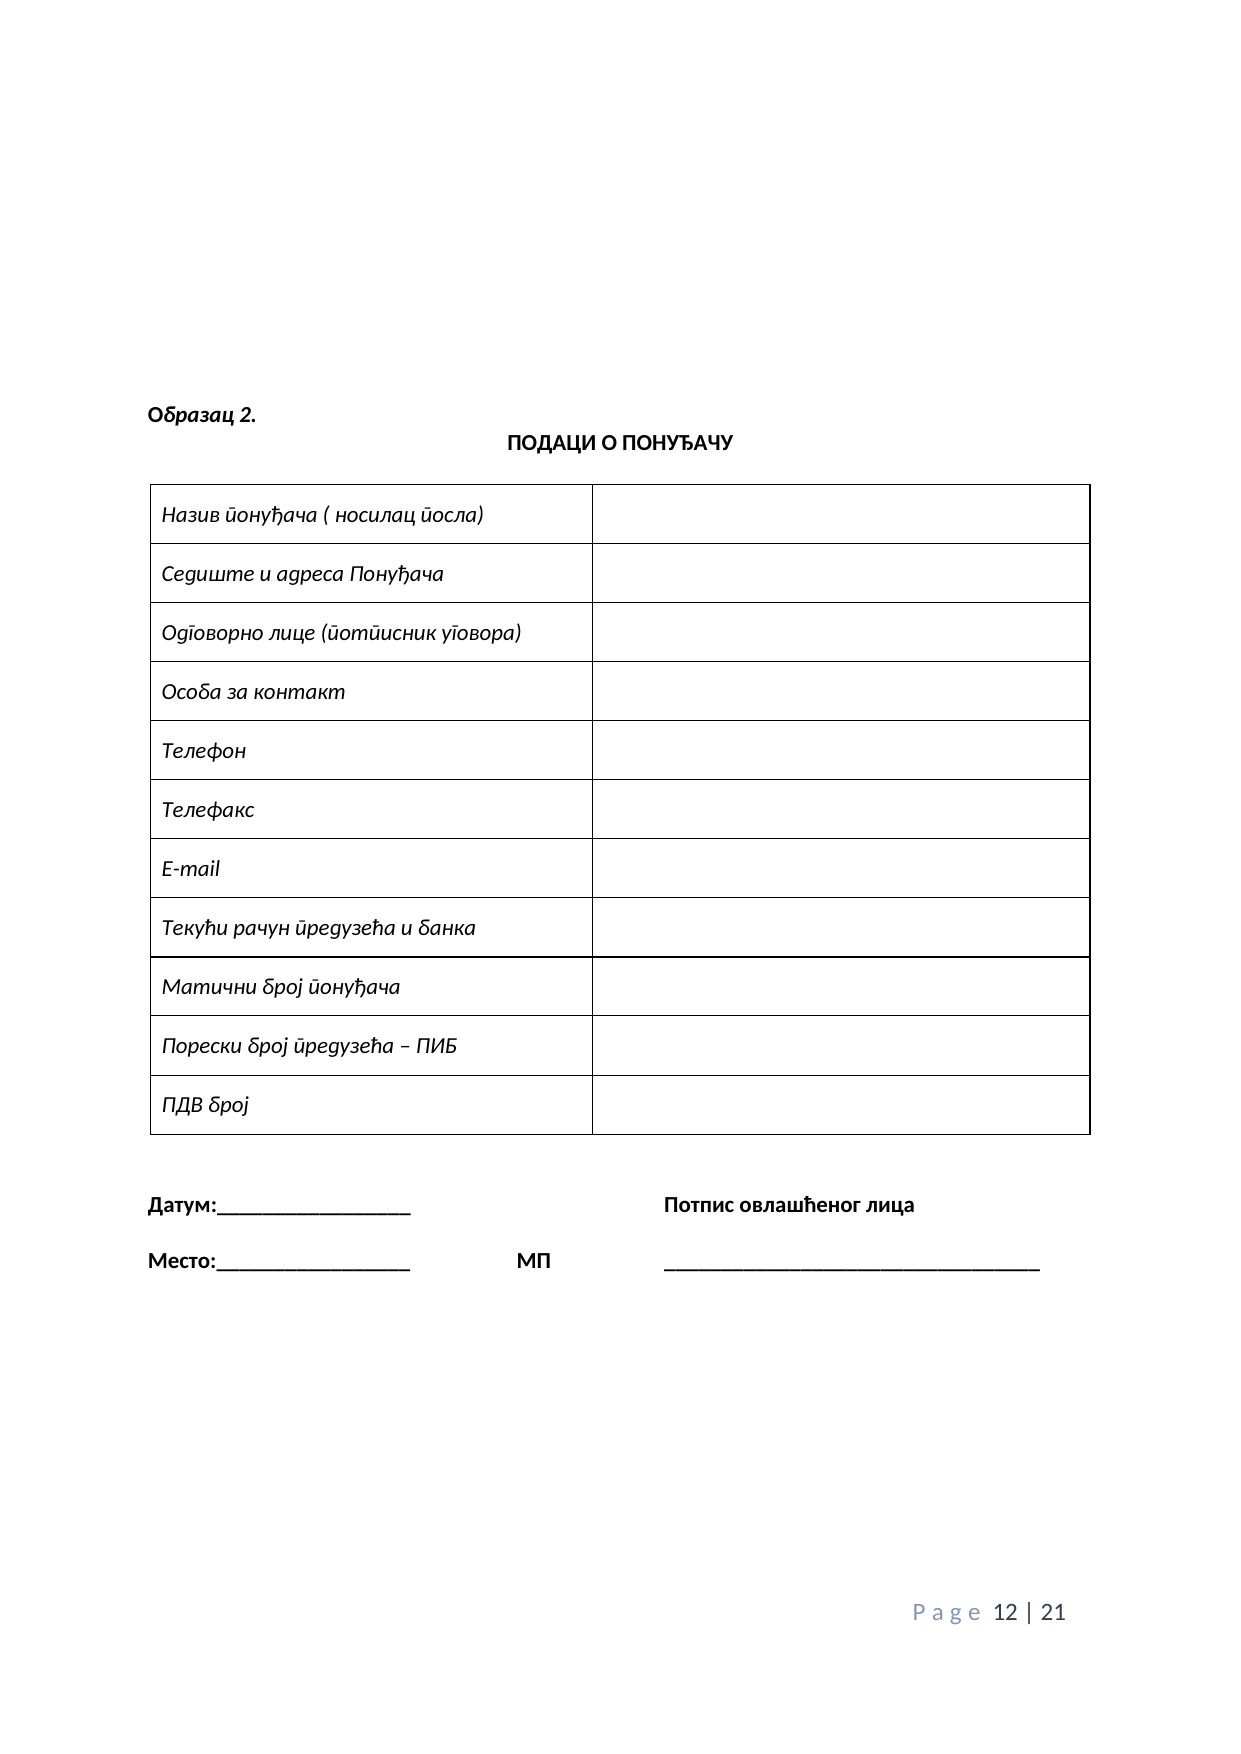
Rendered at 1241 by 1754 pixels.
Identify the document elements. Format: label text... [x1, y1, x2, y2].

table_cell Порески број предузећа – ПИБ [151, 1016, 592, 1074]
table_cell [593, 958, 1089, 1015]
table_cell Телефон [151, 721, 592, 779]
text Образац 2. [148, 400, 1093, 428]
table_cell Телефакс [151, 780, 592, 838]
table_cell Особа за контакт [151, 662, 592, 720]
table_cell [593, 1016, 1089, 1074]
table_cell [593, 721, 1089, 779]
table_cell [593, 544, 1089, 602]
table_header [593, 485, 1089, 543]
table_cell ПДВ број [151, 1076, 592, 1133]
table_cell [593, 603, 1089, 661]
table_cell [593, 839, 1089, 897]
table_cell [593, 1076, 1089, 1133]
table_cell Е-mail [151, 839, 592, 897]
text ПОДАЦИ О ПОНУЂАЧУ [148, 428, 1093, 456]
table_cell Текући рачун предузећа и банка [151, 898, 592, 956]
text Место:_________________ МП _________________________________ [148, 1247, 1093, 1275]
table_cell Матични број понуђача [151, 958, 592, 1015]
table_header Назив понуђача ( носилац посла) [151, 485, 592, 543]
table_cell [593, 780, 1089, 838]
text Датум:_________________ Потпис овлашћеног лица [148, 1191, 1093, 1219]
table_cell Одговорно лице (потписник уговора) [151, 603, 592, 661]
table_cell [593, 898, 1089, 956]
table_cell [593, 662, 1089, 720]
table_cell Седиште и адреса Понуђача [151, 544, 592, 602]
